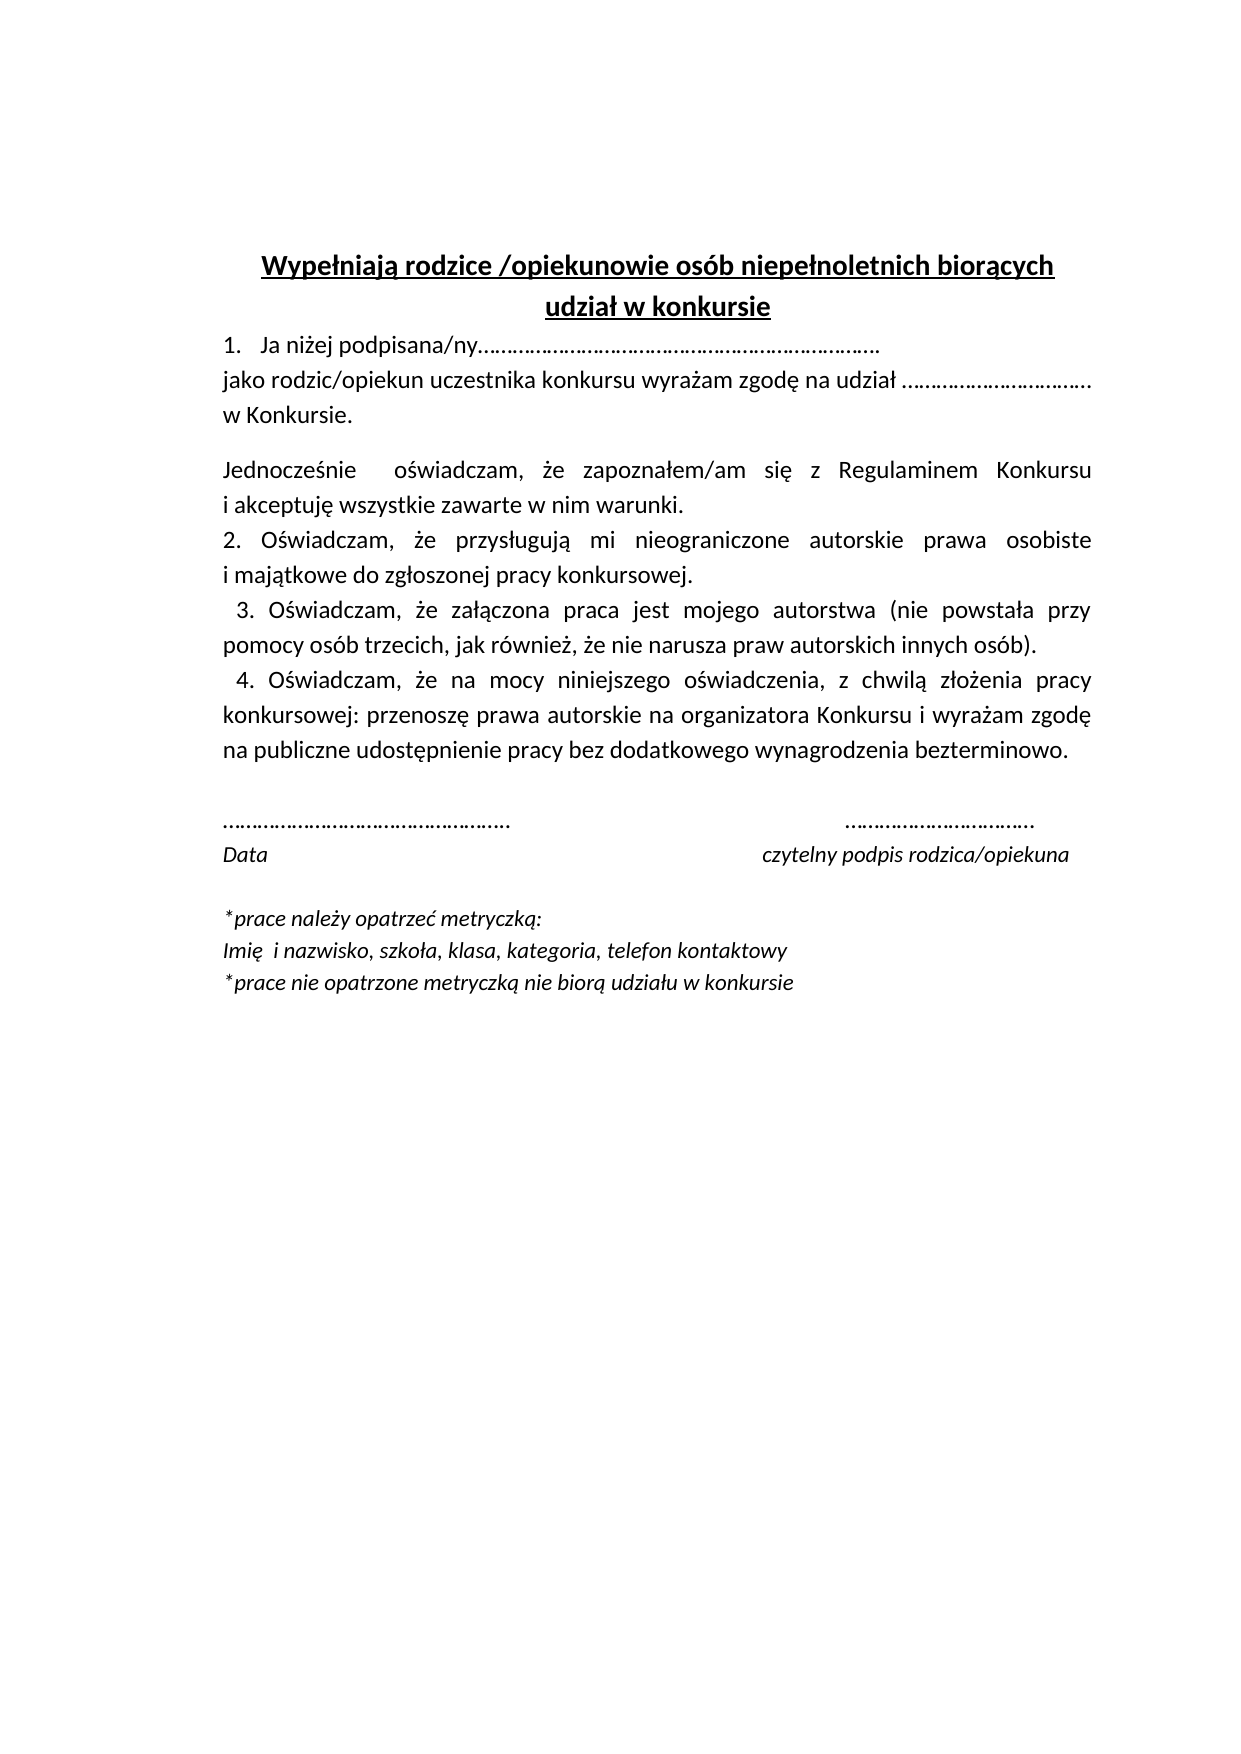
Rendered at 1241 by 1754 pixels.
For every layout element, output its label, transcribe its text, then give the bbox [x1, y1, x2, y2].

text *prace należy opatrzeć metryczką: [223, 904, 1093, 932]
text jako rodzic/opiekun uczestnika konkursu wyrażam zgodę na udział …………………………… w Konkursie. [223, 364, 1093, 429]
list Ja niżej podpisana/ny……………………………………………………………. [223, 329, 1093, 359]
text Data czytelny podpis rodzica/opiekuna [223, 840, 1093, 868]
text 2. Oświadczam, że przysługują mi nieograniczone autorskie prawa osobiste i majątkowe do zgłoszonej pracy konkursowej. [223, 525, 1093, 590]
text Wypełniają rodzice /opiekunowie osób niepełnoletnich biorących udział w konkursie [223, 247, 1093, 323]
text Jednocześnie oświadczam, że zapoznałem/am się z Regulaminem Konkursu i akceptuję wszystkie zawarte w nim warunki. [223, 455, 1093, 520]
text ………………………………………….. …………………………… [223, 805, 1093, 835]
text *prace nie opatrzone metryczką nie biorą udziału w konkursie [223, 968, 1093, 996]
text Imię i nazwisko, szkoła, klasa, kategoria, telefon kontaktowy [223, 936, 1093, 964]
text 4. Oświadczam, że na mocy niniejszego oświadczenia, z chwilą złożenia pracy konkursowej: przenoszę prawa autorskie na organizatora Konkursu i wyrażam zgodę na publiczne udostępnienie pracy bez dodatkowego wynagrodzenia bezterminowo. [223, 665, 1093, 765]
text 3. Oświadczam, że załączona praca jest mojego autorstwa (nie powstała przy pomocy osób trzecich, jak również, że nie narusza praw autorskich innych osób). [223, 595, 1093, 660]
